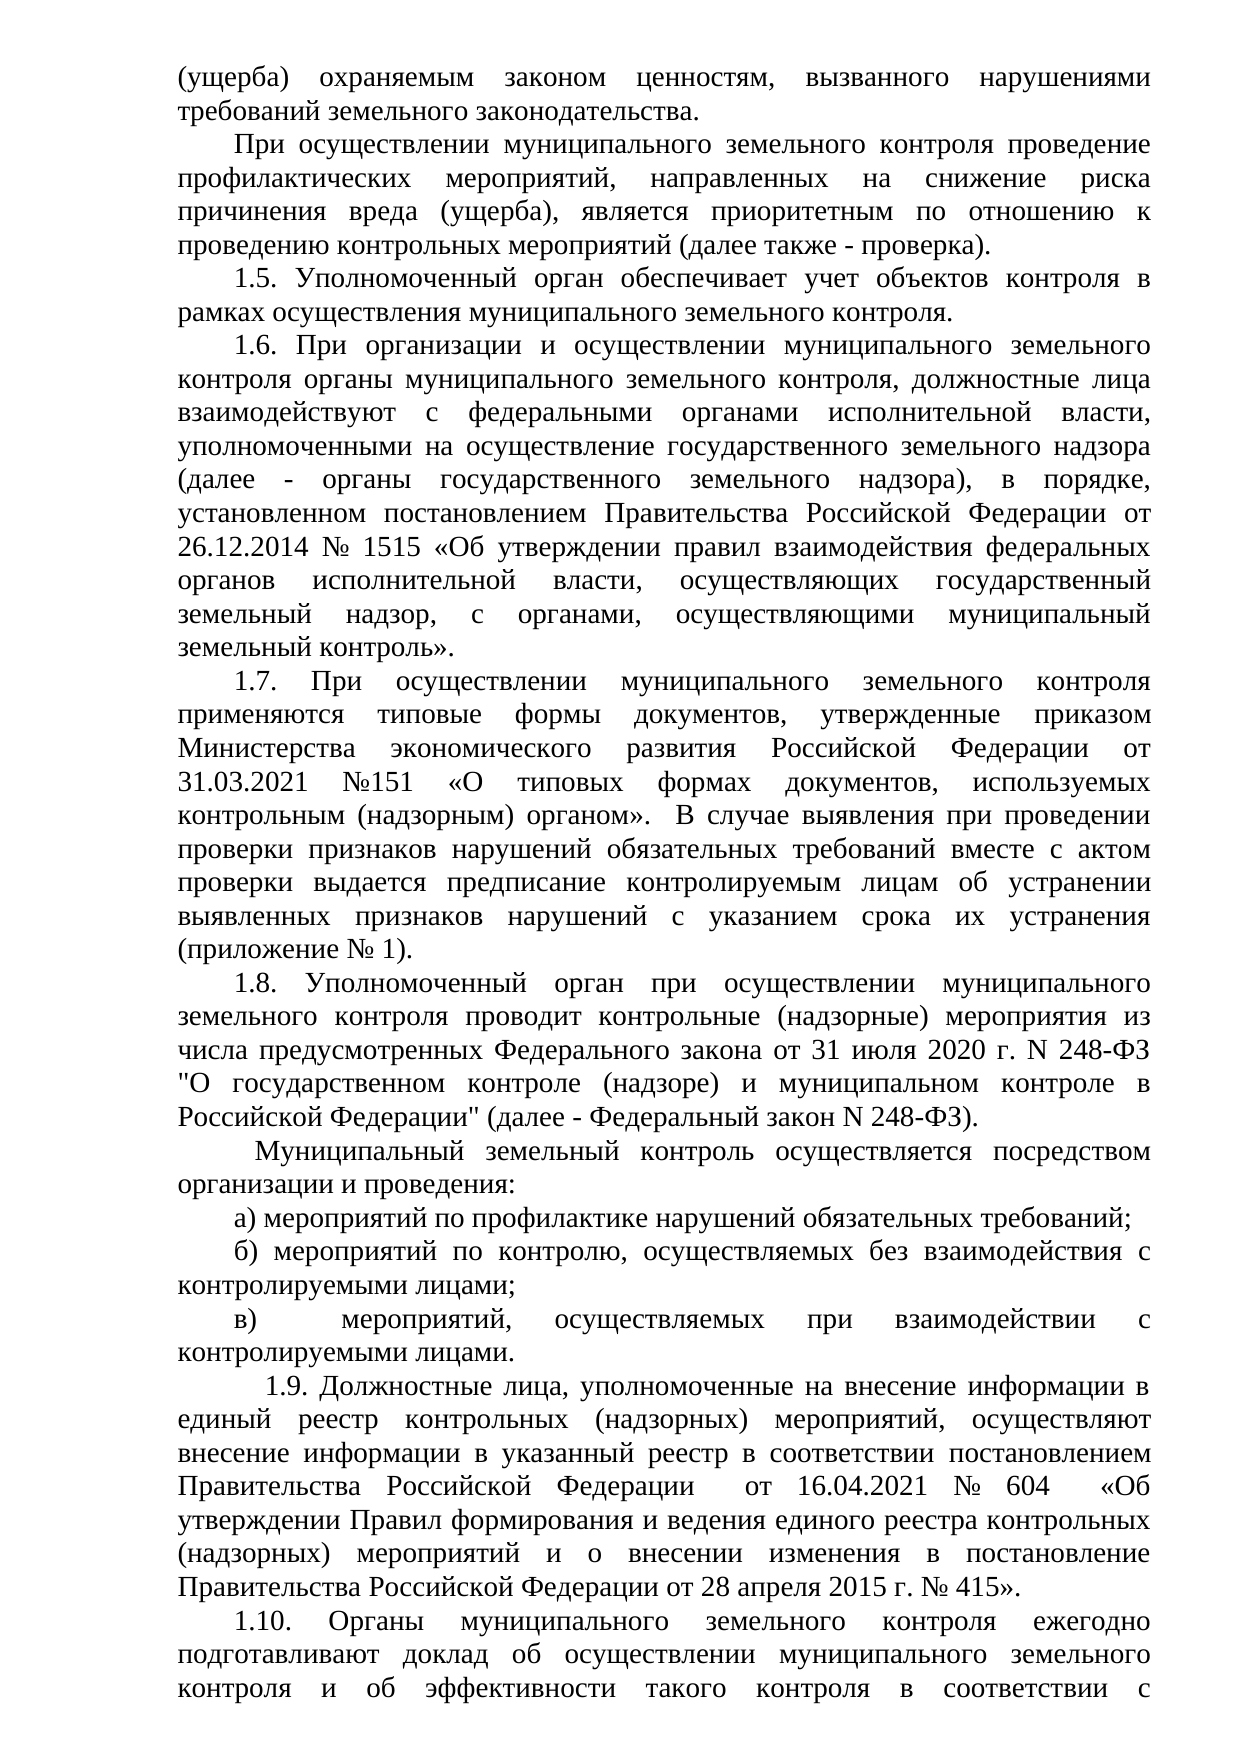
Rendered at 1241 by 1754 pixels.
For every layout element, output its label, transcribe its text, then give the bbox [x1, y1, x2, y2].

text Муниципальный земельный контроль осуществляется посредством организации и проведения: [177, 1133, 1152, 1200]
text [177, 59, 1152, 126]
text а) мероприятий по профилактике нарушений обязательных требований; [177, 1200, 1152, 1233]
text 1.9. Должностные лица, уполномоченные на внесение информации в единый реестр контрольных (надзорных) мероприятий, осуществляют внесение информации в указанный реестр в соответствии постановлением Правительства Российской Федерации от 16.04.2021 № 604 «Об утверждении Правил формирования и ведения единого реестра контрольных (надзорных) мероприятий и о внесении изменения в постановление Правительства Российской Федерации от 28 апреля 2015 г. № 415». [177, 1368, 1152, 1603]
text 1.8. Уполномоченный орган при осуществлении муниципального земельного контроля проводит контрольные (надзорные) мероприятия из числа предусмотренных Федерального закона от 31 июля 2020 г. N 248-ФЗ "О государственном контроле (надзоре) и муниципальном контроле в Российской Федерации" (далее - Федеральный закон N 248-ФЗ). [177, 965, 1152, 1133]
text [177, 1603, 1152, 1703]
text 1.6. При организации и осуществлении муниципального земельного контроля органы муниципального земельного контроля, должностные лица взаимодействуют с федеральными органами исполнительной власти, уполномоченными на осуществление государственного земельного надзора (далее - органы государственного земельного надзора), в порядке, установленном постановлением Правительства Российской Федерации от 26.12.2014 № 1515 «Об утверждении правил взаимодействия федеральных органов исполнительной власти, осуществляющих государственный земельный надзор, с органами, осуществляющими муниципальный земельный контроль». [177, 327, 1152, 663]
text 1.5. Уполномоченный орган обеспечивает учет объектов контроля в рамках осуществления муниципального земельного контроля. [177, 260, 1152, 327]
text б) мероприятий по контролю, осуществляемых без взаимодействия с контролируемыми лицами; [177, 1233, 1152, 1301]
text 1.7. При осуществлении муниципального земельного контроля применяются типовые формы документов, утвержденные приказом Министерства экономического развития Российской Федерации от 31.03.2021 №151 «О типовых формах документов, используемых контрольным (надзорным) органом». В случае выявления при проведении проверки признаков нарушений обязательных требований вместе с актом проверки выдается предписание контролируемым лицам об устранении выявленных признаков нарушений с указанием срока их устранения (приложение № 1). [177, 663, 1152, 965]
text При осуществлении муниципального земельного контроля проведение профилактических мероприятий, направленных на снижение риска причинения вреда (ущерба), является приоритетным по отношению к проведению контрольных мероприятий (далее также - проверка). [177, 126, 1152, 260]
text в) мероприятий, осуществляемых при взаимодействии с контролируемыми лицами. [177, 1301, 1152, 1368]
